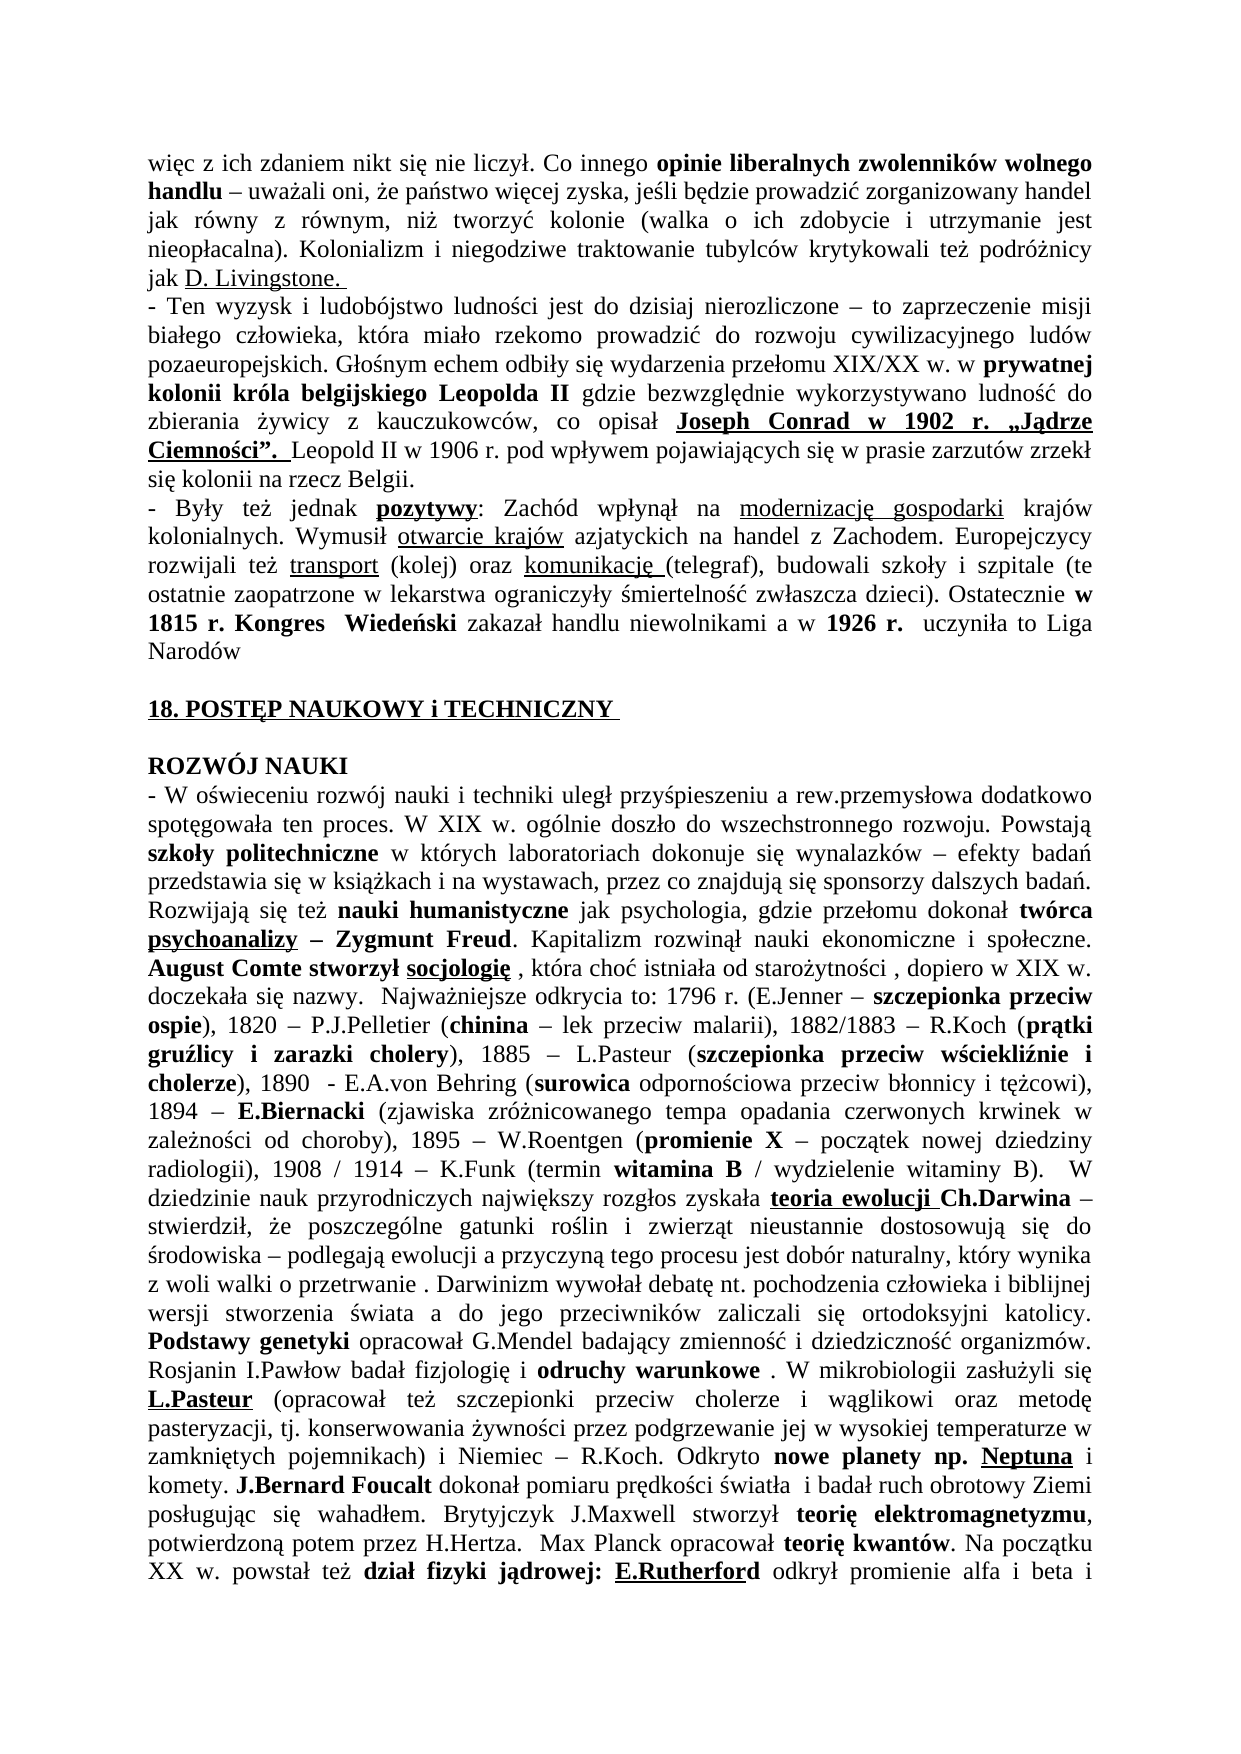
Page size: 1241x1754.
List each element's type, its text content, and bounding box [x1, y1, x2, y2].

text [148, 148, 1093, 291]
text - Ten wyzysk i ludobójstwo ludności jest do dzisiaj nierozliczone – to zaprzeczenie misji białego człowieka, która miało rzekomo prowadzić do rozwoju cywilizacyjnego ludów pozaeuropejskich. Głośnym echem odbiły się wydarzenia przełomu XIX/XX w. w prywatnej kolonii króla belgijskiego Leopolda II gdzie bezwzględnie wykorzystywano ludność do zbierania żywicy z kauczukowców, co opisał Joseph Conrad w 1902 r. „Jądrze Ciemności”. Leopold II w 1906 r. pod wpływem pojawiających się w prasie zarzutów zrzekł się kolonii na rzecz Belgii. [148, 291, 1093, 493]
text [148, 780, 1093, 1585]
text ROZWÓJ NAUKI [148, 751, 1093, 780]
text - Były też jednak pozytywy: Zachód wpłynął na modernizację gospodarki krajów kolonialnych. Wymusił otwarcie krajów azjatyckich na handel z Zachodem. Europejczycy rozwijali też transport (kolej) oraz komunikację (telegraf), budowali szkoły i szpitale (te ostatnie zaopatrzone w lekarstwa ograniczyły śmiertelność zwłaszcza dzieci). Ostatecznie w 1815 r. Kongres Wiedeński zakazał handlu niewolnikami a w 1926 r. uczyniła to Liga Narodów [148, 493, 1093, 665]
text 18. POSTĘP NAUKOWY i TECHNICZNY [148, 694, 1093, 723]
